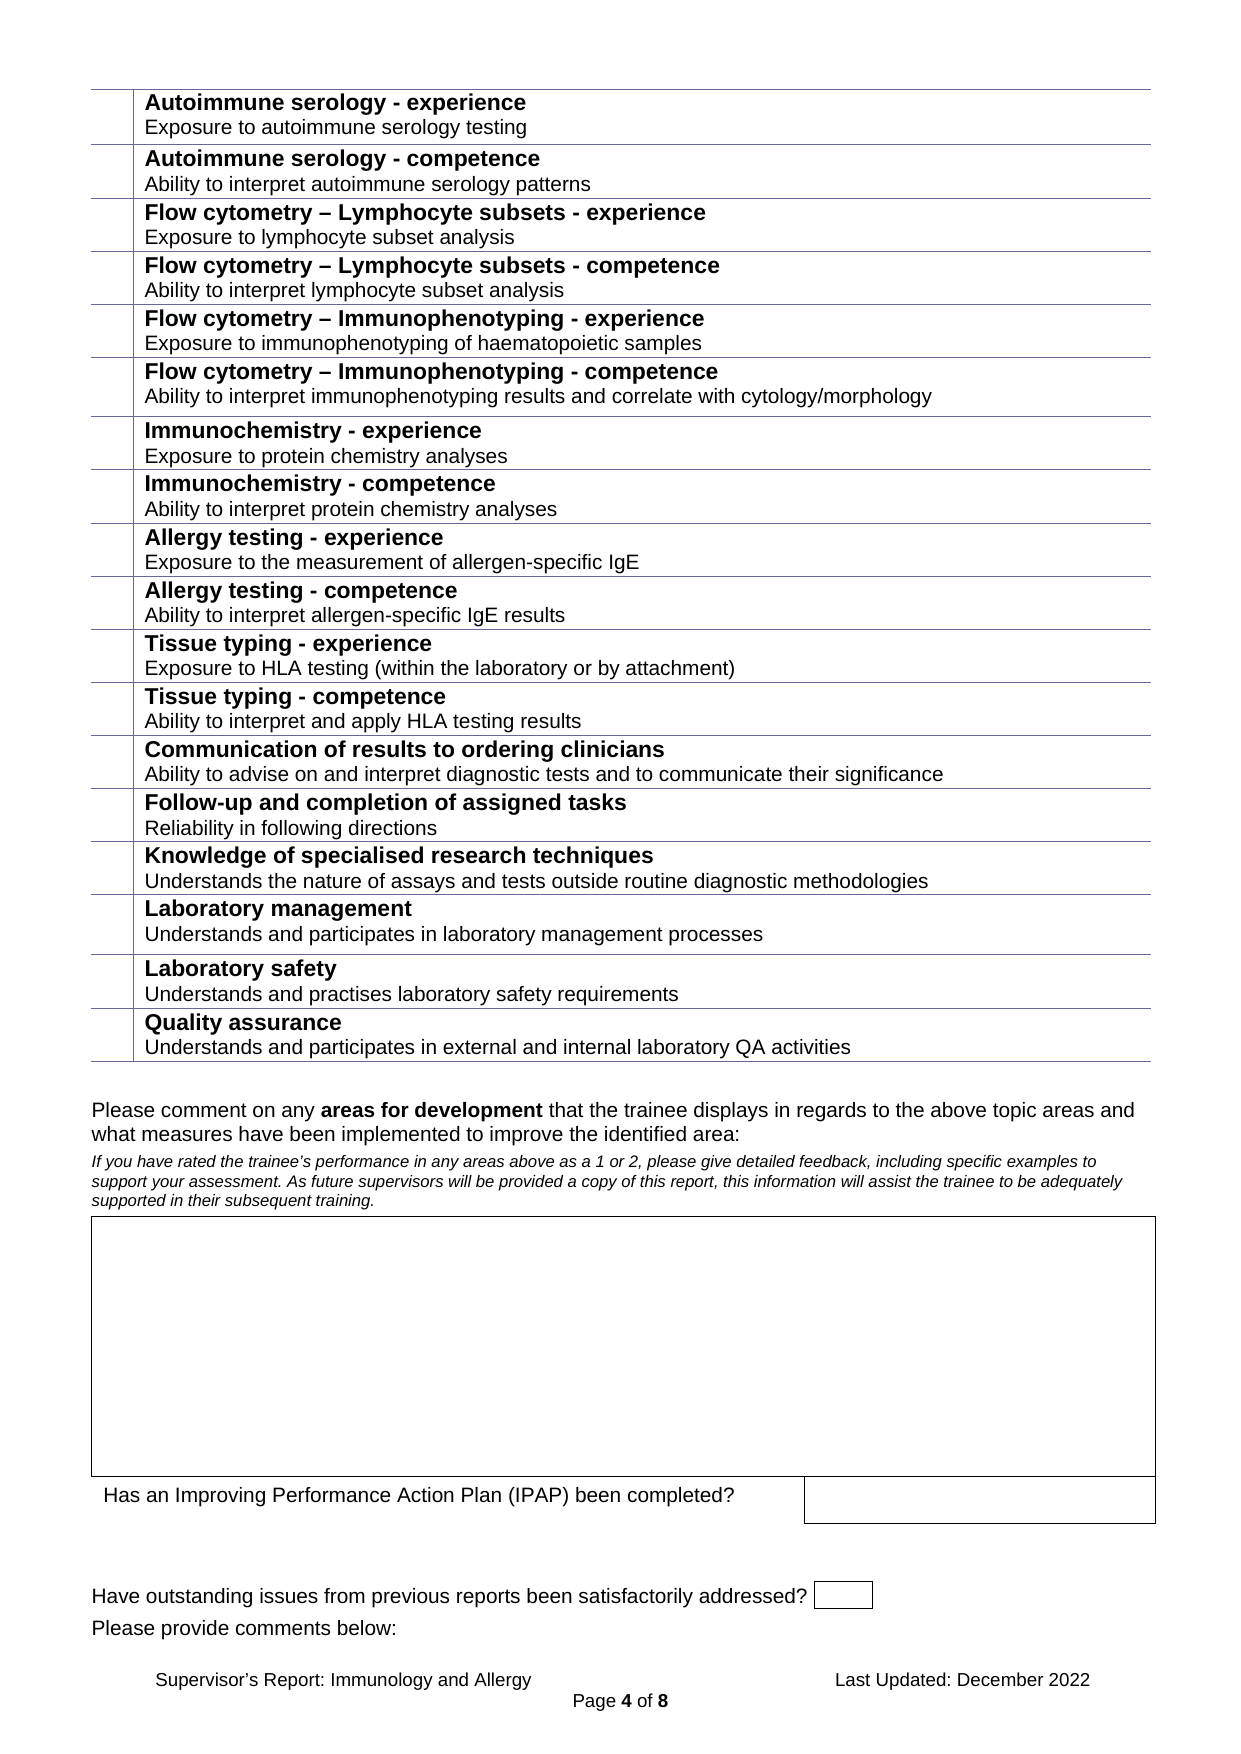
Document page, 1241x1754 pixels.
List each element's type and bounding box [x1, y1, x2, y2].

table_cell [80, 89, 1160, 1646]
